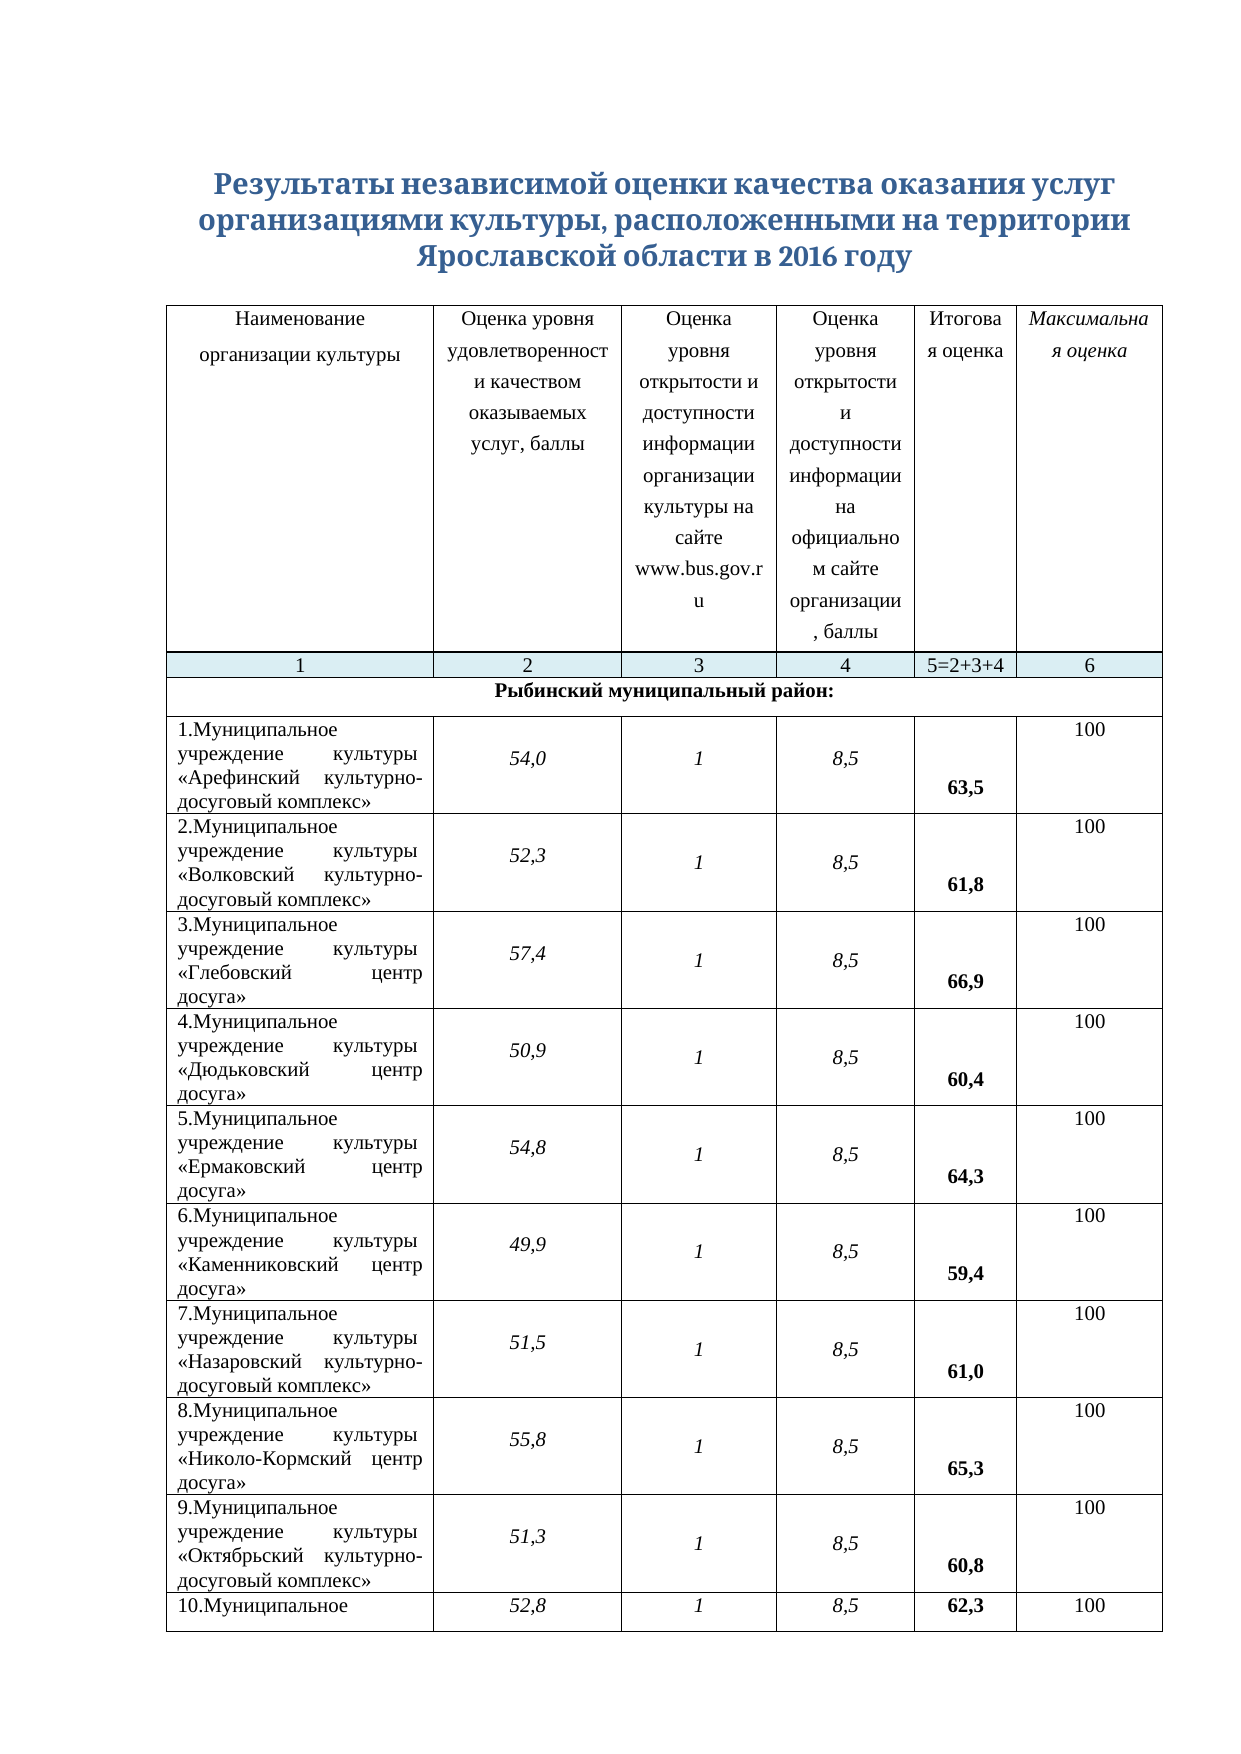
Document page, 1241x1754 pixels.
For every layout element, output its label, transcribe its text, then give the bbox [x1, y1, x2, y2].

table_cell 1 [622, 1495, 776, 1592]
table_cell 61,8 [915, 814, 1016, 911]
table_cell 60,4 [915, 1009, 1016, 1105]
table_cell 8,5 [777, 814, 914, 911]
table_cell 8,5 [777, 1495, 914, 1592]
table_cell 65,3 [915, 1398, 1016, 1494]
table_cell 63,5 [915, 717, 1016, 813]
table_cell 57,4 [434, 912, 621, 1008]
table_header Оценка уровня удовлетворенности качеством оказываемых услуг, баллы [434, 306, 621, 651]
table_cell 100 [1017, 717, 1162, 813]
table_cell 9.Муниципальное учреждение культуры «Октябрьский культурно-досуговый комплекс» [167, 1495, 433, 1592]
table_cell 8,5 [777, 1009, 914, 1105]
table_header Наименование организации культуры [167, 306, 433, 651]
table_cell 3.Муниципальное учреждение культуры «Глебовский центр досуга» [167, 912, 433, 1008]
table_cell 1 [622, 1106, 776, 1202]
table_cell 6.Муниципальное учреждение культуры «Каменниковский центр досуга» [167, 1204, 433, 1300]
table_cell 100 [1017, 1301, 1162, 1397]
table_cell 5=2+3+4 [915, 653, 1016, 677]
table_cell 49,9 [434, 1204, 621, 1300]
table_cell 100 [1017, 1593, 1162, 1631]
table_cell 62,3 [915, 1593, 1016, 1631]
table_cell 8,5 [777, 717, 914, 813]
table_cell 8,5 [777, 1106, 914, 1202]
table_cell 1 [167, 653, 433, 677]
table_cell 100 [1017, 1204, 1162, 1300]
table_cell 1.Муниципальное учреждение культуры «Арефинский культурно-досуговый комплекс» [167, 717, 433, 813]
table_cell 54,0 [434, 717, 621, 813]
table_cell Рыбинский муниципальный район: [167, 678, 1162, 716]
table_header Максимальная оценка [1017, 306, 1162, 651]
table_cell 1 [622, 1009, 776, 1105]
table_cell 55,8 [434, 1398, 621, 1494]
table_header Оценка уровня открытости и доступности информации организации культуры на сайте www.bus.gov.ru [622, 306, 776, 651]
table_cell 8,5 [777, 1398, 914, 1494]
table_cell 66,9 [915, 912, 1016, 1008]
table_cell 52,8 [434, 1593, 621, 1631]
table_cell 100 [1017, 814, 1162, 911]
table_cell 59,4 [915, 1204, 1016, 1300]
table_cell 100 [1017, 1009, 1162, 1105]
table_cell 52,3 [434, 814, 621, 911]
table_cell 1 [622, 912, 776, 1008]
table_header Итоговая оценка [915, 306, 1016, 651]
table_cell 51,3 [434, 1495, 621, 1592]
table_cell 8,5 [777, 1204, 914, 1300]
table_cell 7.Муниципальное учреждение культуры «Назаровский культурно-досуговый комплекс» [167, 1301, 433, 1397]
table_cell 1 [622, 1593, 776, 1631]
table_cell 54,8 [434, 1106, 621, 1202]
table_cell 61,0 [915, 1301, 1016, 1397]
table_cell 5.Муниципальное учреждение культуры «Ермаковский центр досуга» [167, 1106, 433, 1202]
table_cell 100 [1017, 912, 1162, 1008]
table_cell 60,8 [915, 1495, 1016, 1592]
table_cell 2 [434, 653, 621, 677]
table_cell 2.Муниципальное учреждение культуры «Волковский культурно-досуговый комплекс» [167, 814, 433, 911]
table_cell 1 [622, 1398, 776, 1494]
table_cell 64,3 [915, 1106, 1016, 1202]
table_cell 100 [1017, 1106, 1162, 1202]
table_cell 8,5 [777, 1301, 914, 1397]
table_cell 6 [1017, 653, 1162, 677]
subtitle Результаты независимой оценки качества оказания услуг организациями культуры, расположенными на территории Ярославской области в 2016 году [177, 168, 1152, 274]
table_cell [167, 1593, 433, 1631]
table_cell 3 [622, 653, 776, 677]
table_cell 1 [622, 1204, 776, 1300]
table_cell 8.Муниципальное учреждение культуры «Николо-Кормский центр досуга» [167, 1398, 433, 1494]
table_header Оценка уровня открытости и доступности информации на официальном сайте организации, баллы [777, 306, 914, 651]
table_cell 1 [622, 814, 776, 911]
table_cell 8,5 [777, 912, 914, 1008]
table_cell 4.Муниципальное учреждение культуры «Дюдьковский центр досуга» [167, 1009, 433, 1105]
table_cell 1 [622, 1301, 776, 1397]
table_cell 100 [1017, 1398, 1162, 1494]
table_cell 1 [622, 717, 776, 813]
table_cell 100 [1017, 1495, 1162, 1592]
table_cell 8,5 [777, 1593, 914, 1631]
table_cell 50,9 [434, 1009, 621, 1105]
table_cell 51,5 [434, 1301, 621, 1397]
table_cell 4 [777, 653, 914, 677]
